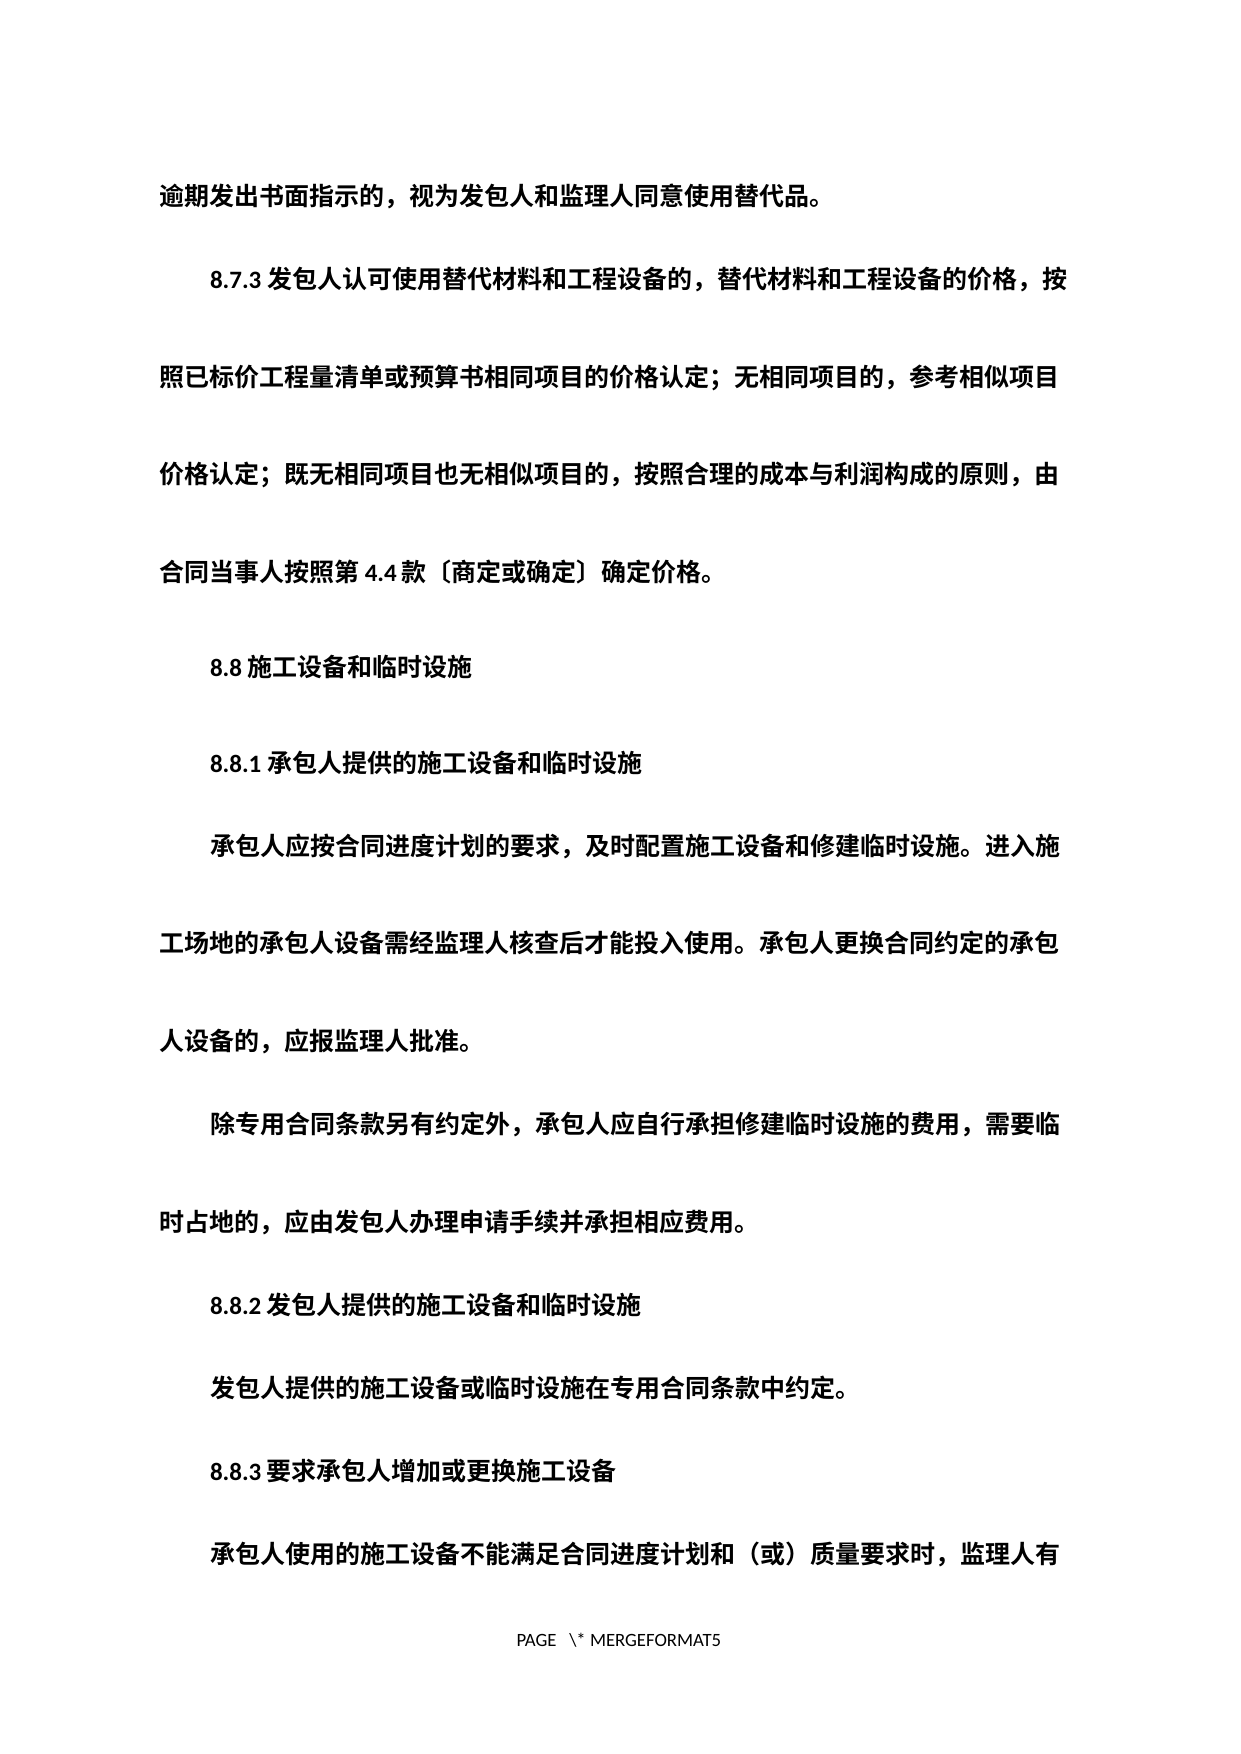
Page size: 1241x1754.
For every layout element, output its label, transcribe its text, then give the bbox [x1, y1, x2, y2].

text 发包人提供的施工设备或临时设施在专用合同条款中约定。 [159, 1354, 1078, 1419]
text 8.8.2发包人提供的施工设备和临时设施 [159, 1271, 1078, 1336]
text 8.7.3 发包人认可使用替代材料和工程设备的，替代材料和工程设备的价格，按照已标价工程量清单或预算书相同项目的价格认定；无相同项目的，参考相似项目价格认定；既无相同项目也无相似项目的，按照合理的成本与利润构成的原则，由合同当事人按照第4.4款〔商定或确定〕确定价格。 [159, 245, 1078, 603]
text 除专用合同条款另有约定外，承包人应自行承担修建临时设施的费用，需要临时占地的，应由发包人办理申请手续并承担相应费用。 [159, 1090, 1078, 1253]
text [159, 1520, 1078, 1585]
text 8.8.1 承包人提供的施工设备和临时设施 [159, 729, 1078, 794]
text 8.8.3要求承包人增加或更换施工设备 [159, 1437, 1078, 1502]
text 承包人应按合同进度计划的要求，及时配置施工设备和修建临时设施。进入施工场地的承包人设备需经监理人核查后才能投入使用。承包人更换合同约定的承包人设备的，应报监理人批准。 [159, 812, 1078, 1072]
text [159, 162, 1078, 227]
subtitle 8.8施工设备和临时设施 [159, 633, 1078, 698]
